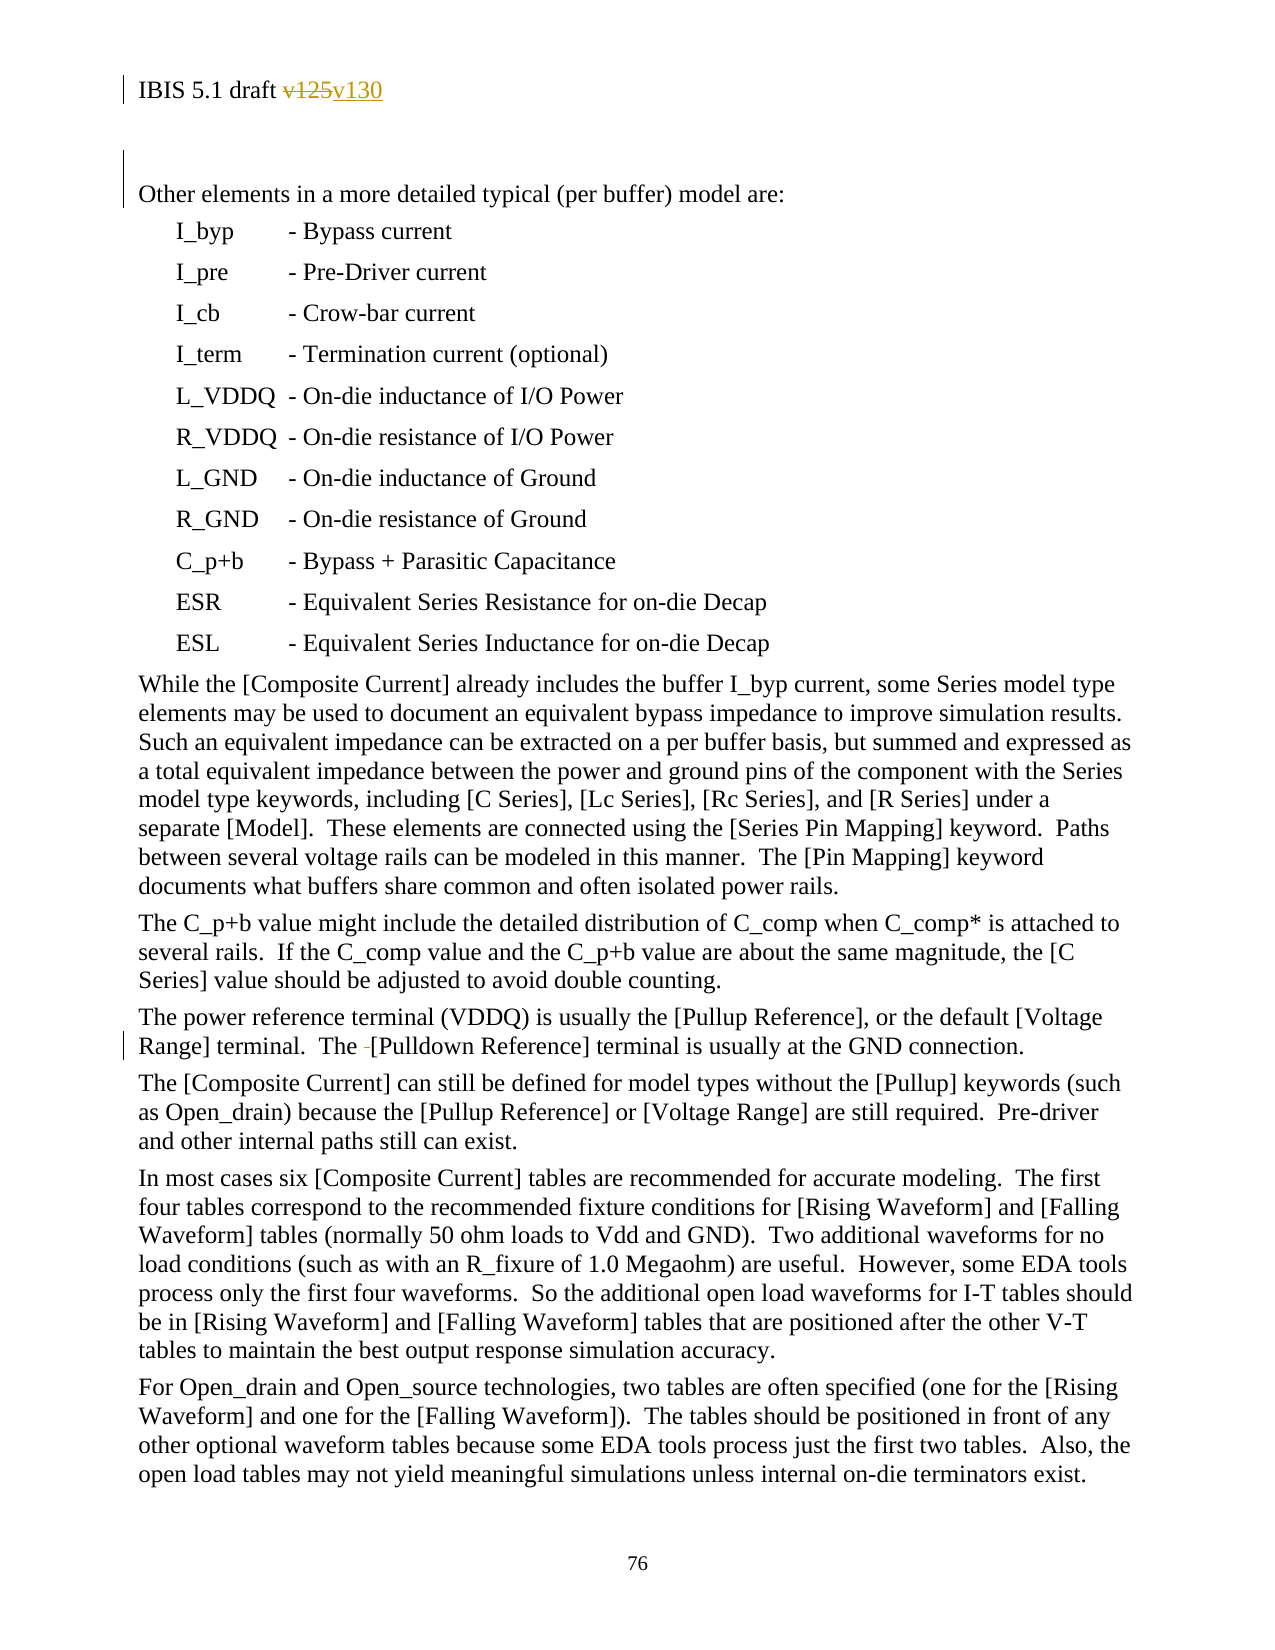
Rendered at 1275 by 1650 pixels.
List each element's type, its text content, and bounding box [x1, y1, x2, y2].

text The C_p+b value might include the detailed distribution of C_comp when C_comp* is attached to several rails. If the C_comp value and the C_p+b value are about the same magnitude, the [C Series] value should be adjusted to avoid double counting. [138, 908, 1137, 994]
list I_pre - Pre-Driver current [176, 257, 1137, 286]
text While the [Composite Current] already includes the buffer I_byp current, some Series model type elements may be used to document an equivalent bypass impedance to improve simulation results. Such an equivalent impedance can be extracted on a per buffer basis, but summed and expressed as a total equivalent impedance between the power and ground pins of the component with the Series model type keywords, including [C Series], [Lc Series], [Rc Series], and [R Series] under a separate [Model]. These elements are connected using the [Series Pin Mapping] keyword. Paths between several voltage rails can be modeled in this manner. The [Pin Mapping] keyword documents what buffers share common and often isolated power rails. [138, 669, 1137, 899]
text The power reference terminal (VDDQ) is usually the [Pullup Reference], or the default [Voltage Range] terminal. The [Pulldown Reference] terminal is usually at the GND connection. [138, 1002, 1137, 1060]
text Other elements in a more detailed typical (per buffer) model are: [138, 179, 1137, 207]
list L_VDDQ - On-die inductance of I/O Power [176, 381, 1137, 409]
text For Open_drain and Open_source technologies, two tables are often specified (one for the [Rising Waveform] and one for the [Falling Waveform]). The tables should be positioned in front of any other optional waveform tables because some EDA tools process just the first two tables. Also, the open load tables may not yield meaningful simulations unless internal on-die terminators exist. [138, 1372, 1137, 1487]
text The [Composite Current] can still be defined for model types without the [Pullup] keywords (such as Open_drain) because the [Pullup Reference] or [Voltage Range] are still required. Pre-driver and other internal paths still can exist. [138, 1068, 1137, 1154]
list I_byp - Bypass current [176, 216, 1137, 244]
list C_p+b - Bypass + Parasitic Capacitance [176, 546, 1137, 574]
list ESR - Equivalent Series Resistance for on-die Decap [176, 587, 1137, 616]
list R_VDDQ - On-die resistance of I/O Power [176, 422, 1137, 451]
list ESL - Equivalent Series Inductance for on-die Decap [176, 628, 1137, 657]
list L_GND - On-die inductance of Ground [176, 463, 1137, 492]
list I_term - Termination current (optional) [176, 339, 1137, 368]
text In most cases six [Composite Current] tables are recommended for accurate modeling. The first four tables correspond to the recommended fixture conditions for [Rising Waveform] and [Falling Waveform] tables (normally 50 ohm loads to Vdd and GND). Two additional waveforms for no load conditions (such as with an R_fixure of 1.0 Megaohm) are useful. However, some EDA tools process only the first four waveforms. So the additional open load waveforms for I-T tables should be in [Rising Waveform] and [Falling Waveform] tables that are positioned after the other V-T tables to maintain the best output response simulation accuracy. [138, 1163, 1137, 1364]
list I_cb - Crow-bar current [176, 298, 1137, 327]
list R_GND - On-die resistance of Ground [176, 504, 1137, 533]
